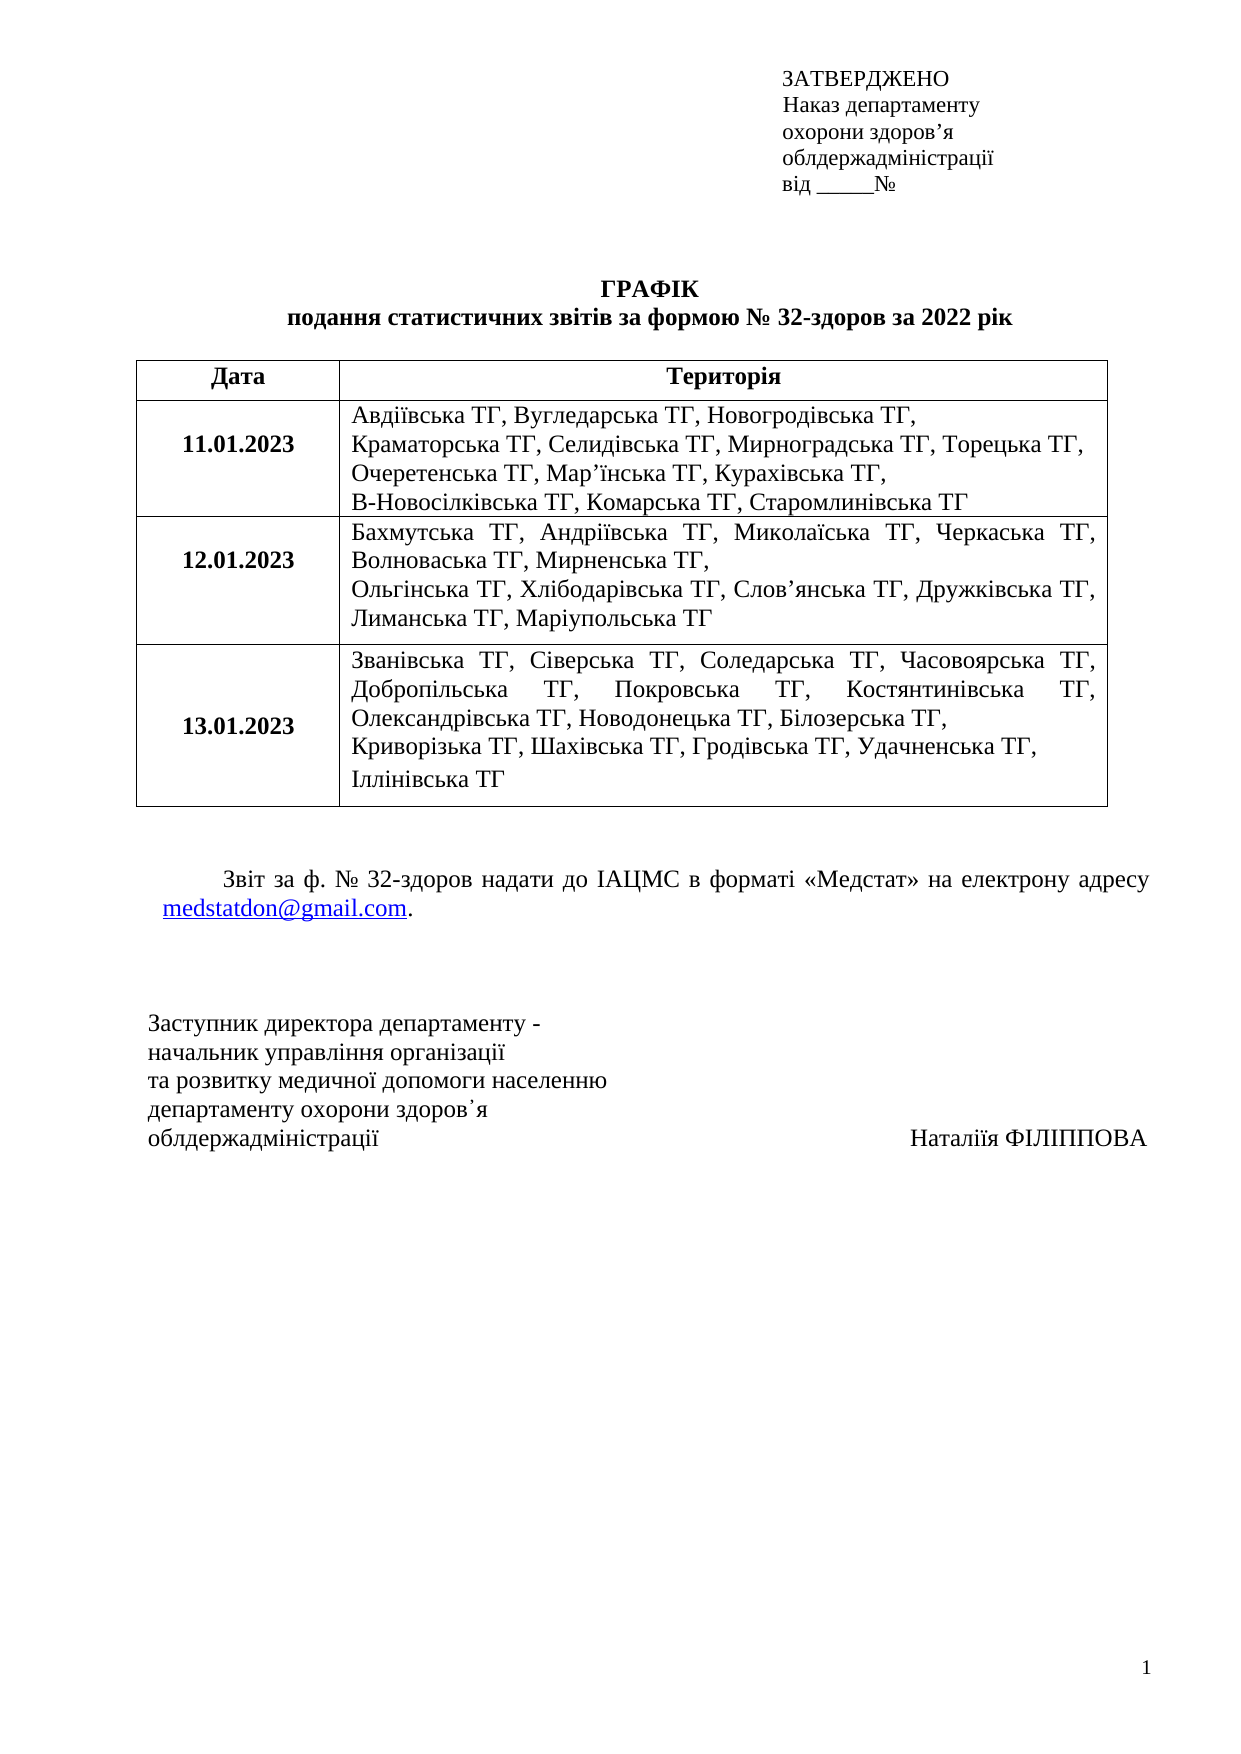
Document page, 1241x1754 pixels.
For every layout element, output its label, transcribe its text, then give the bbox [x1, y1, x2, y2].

text та розвитку медичної допомоги населенню [148, 1065, 1152, 1094]
table_header Дата [137, 361, 339, 399]
table_cell 11.01.2023 [137, 401, 339, 516]
table_cell 13.01.2023 [137, 645, 339, 806]
text департаменту охорони здоров᾿я [148, 1094, 1152, 1123]
table_cell Авдіївська ТГ, Вугледарська ТГ, Новогродiвська ТГ, Краматорська ТГ, Селидівська ТГ, Мирноградська ТГ, Торецька ТГ, Очеретенська ТГ, Мар’їнська ТГ, Курахівська ТГ, В-Новосілківська ТГ, Комарська ТГ, Старомлинівська ТГ [340, 401, 1107, 516]
text Звіт за ф. № 32-здоров надати до ІАЦМС в форматі «Медстат» на електрону адресу medstatdon@gmail.com. [162, 864, 1152, 922]
text від _____№ [148, 170, 1152, 197]
text Заступник директора департаменту - [148, 1008, 1152, 1037]
text облдержадміністрації [148, 144, 1152, 170]
text охорони здоров’я [148, 118, 1152, 144]
text начальник управління організації [148, 1037, 1152, 1065]
subtitle ГРАФІК [148, 274, 1152, 302]
text ЗАТВЕРДЖЕНО [148, 65, 1152, 91]
text Наказ департаменту [148, 91, 1152, 118]
table_cell Званівська ТГ, Сіверська ТГ, Соледарська ТГ, Часовоярська ТГ, Добропільська ТГ, Покровська ТГ, Костянтинiвська ТГ, Олександрівська ТГ, Новодонецька ТГ, Білозерська ТГ, Криворізька ТГ, Шахівська ТГ, Гродівська ТГ, Удачненська ТГ, Іллінівська ТГ [340, 645, 1107, 806]
table_cell Бахмутська ТГ, Андріївська ТГ, Миколаїська ТГ, Черкаська ТГ, Волноваська ТГ, Мирненська ТГ, Ольгінська ТГ, Хлібодарівська ТГ, Слов’янська ТГ, Дружківська ТГ, Лиманська ТГ, Маріупольська ТГ [340, 517, 1107, 644]
text облдержадміністрації Наталіїя ФІЛІППОВА [148, 1123, 1152, 1152]
text подання статистичних звітів за формою № 32-здоров за 2022 рік [148, 302, 1152, 331]
table_header Територія [340, 361, 1107, 399]
table_cell 12.01.2023 [137, 517, 339, 644]
